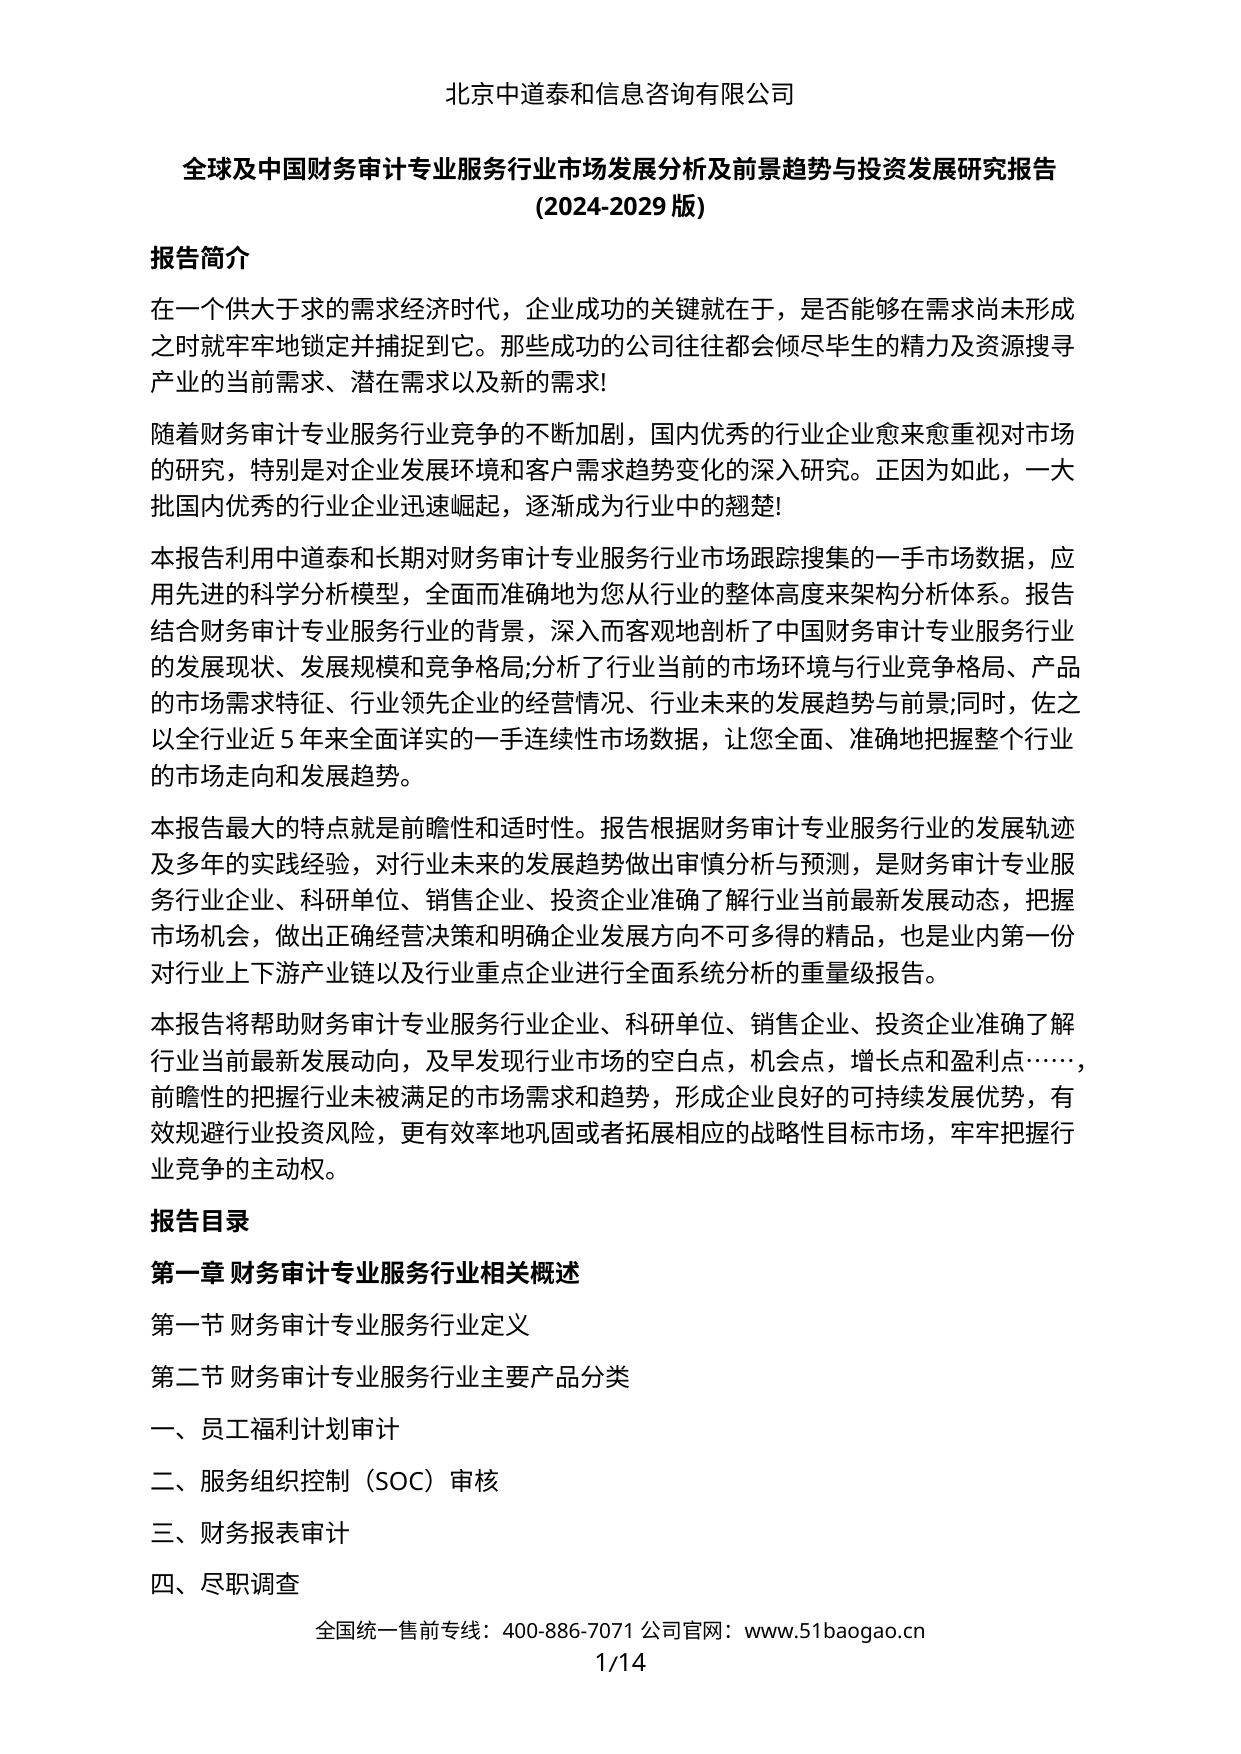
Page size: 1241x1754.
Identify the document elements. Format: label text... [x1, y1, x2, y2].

text 在一个供大于求的需求经济时代，企业成功的关键就在于，是否能够在需求尚未形成之时就牢牢地锁定并捕捉到它。那些成功的公司往往都会倾尽毕生的精力及资源搜寻产业的当前需求、潜在需求以及新的需求! [150, 290, 1090, 399]
text 三、财务报表审计 [150, 1513, 1090, 1549]
text 报告目录 [150, 1202, 1090, 1238]
text 随着财务审计专业服务行业竞争的不断加剧，国内优秀的行业企业愈来愈重视对市场的研究，特别是对企业发展环境和客户需求趋势变化的深入研究。正因为如此，一大批国内优秀的行业企业迅速崛起，逐渐成为行业中的翘楚! [150, 414, 1090, 523]
text 一、员工福利计划审计 [150, 1409, 1090, 1446]
text 本报告最大的特点就是前瞻性和适时性。报告根据财务审计专业服务行业的发展轨迹及多年的实践经验，对行业未来的发展趋势做出审慎分析与预测，是财务审计专业服务行业企业、科研单位、销售企业、投资企业准确了解行业当前最新发展动态，把握市场机会，做出正确经营决策和明确企业发展方向不可多得的精品，也是业内第一份对行业上下游产业链以及行业重点企业进行全面系统分析的重量级报告。 [150, 808, 1090, 989]
text 二、服务组织控制（SOC）审核 [150, 1461, 1090, 1497]
text 全球及中国财务审计专业服务行业市场发展分析及前景趋势与投资发展研究报告(2024-2029版) [150, 150, 1090, 222]
text 四、尽职调查 [150, 1565, 1090, 1601]
text 第一章 财务审计专业服务行业相关概述 [150, 1254, 1090, 1290]
text 第一节 财务审计专业服务行业定义 [150, 1306, 1090, 1342]
text 本报告将帮助财务审计专业服务行业企业、科研单位、销售企业、投资企业准确了解行业当前最新发展动向，及早发现行业市场的空白点，机会点，增长点和盈利点……，前瞻性的把握行业未被满足的市场需求和趋势，形成企业良好的可持续发展优势，有效规避行业投资风险，更有效率地巩固或者拓展相应的战略性目标市场，牢牢把握行业竞争的主动权。 [150, 1005, 1090, 1186]
text 第二节 财务审计专业服务行业主要产品分类 [150, 1357, 1090, 1394]
text 报告简介 [150, 238, 1090, 274]
text 本报告利用中道泰和长期对财务审计专业服务行业市场跟踪搜集的一手市场数据，应用先进的科学分析模型，全面而准确地为您从行业的整体高度来架构分析体系。报告结合财务审计专业服务行业的背景，深入而客观地剖析了中国财务审计专业服务行业的发展现状、发展规模和竞争格局;分析了行业当前的市场环境与行业竞争格局、产品的市场需求特征、行业领先企业的经营情况、行业未来的发展趋势与前景;同时，佐之以全行业近5年来全面详实的一手连续性市场数据，让您全面、准确地把握整个行业的市场走向和发展趋势。 [150, 539, 1090, 792]
